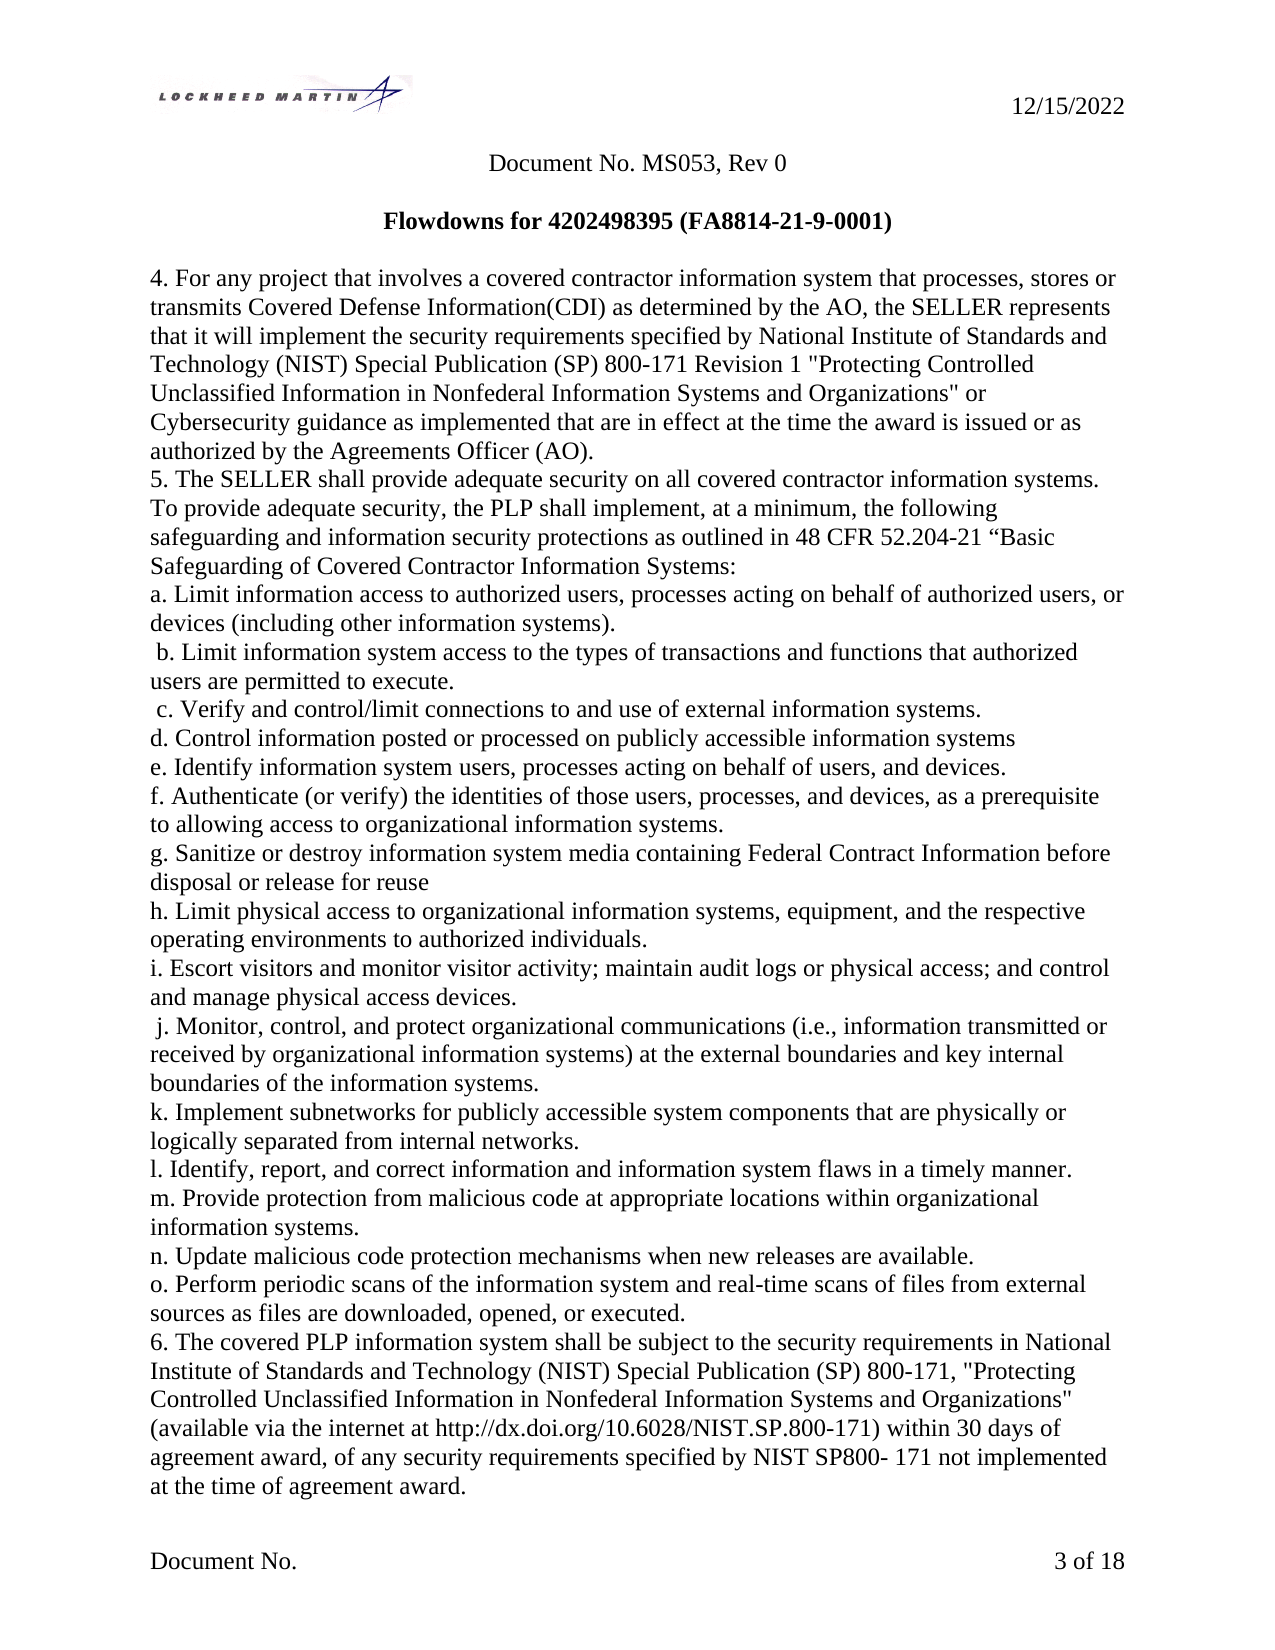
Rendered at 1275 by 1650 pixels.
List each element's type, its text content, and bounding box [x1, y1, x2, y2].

text d. Control information posted or processed on publicly accessible information systems [150, 723, 1125, 752]
text l. Identify, report, and correct information and information system flaws in a timely manner. [150, 1154, 1125, 1183]
text a. Limit information access to authorized users, processes acting on behalf of authorized users, or devices (including other information systems). [150, 579, 1125, 637]
picture [150, 75, 413, 114]
text i. Escort visitors and monitor visitor activity; maintain audit logs or physical access; and control and manage physical access devices. [150, 953, 1125, 1011]
text m. Provide protection from malicious code at appropriate locations within organizational information systems. [150, 1183, 1125, 1241]
text 6. The covered PLP information system shall be subject to the security requirements in National Institute of Standards and Technology (NIST) Special Publication (SP) 800-171, "Protecting Controlled Unclassified Information in Nonfederal Information Systems and Organizations" (available via the internet at http://dx.doi.org/10.6028/NIST.SP.800-171) within 30 days of agreement award, of any security requirements specified by NIST SP800- 171 not implemented at the time of agreement award. [150, 1327, 1125, 1499]
text e. Identify information system users, processes acting on behalf of users, and devices. [150, 752, 1125, 781]
text n. Update malicious code protection mechanisms when new releases are available. [150, 1241, 1125, 1269]
text h. Limit physical access to organizational information systems, equipment, and the respective operating environments to authorized individuals. [150, 896, 1125, 953]
text c. Verify and control/limit connections to and use of external information systems. [150, 694, 1125, 723]
text o. Perform periodic scans of the information system and real-time scans of files from external sources as files are downloaded, opened, or executed. [150, 1269, 1125, 1327]
text j. Monitor, control, and protect organizational communications (i.e., information transmitted or received by organizational information systems) at the external boundaries and key internal boundaries of the information systems. [150, 1011, 1125, 1097]
text g. Sanitize or destroy information system media containing Federal Contract Information before disposal or release for reuse [150, 838, 1125, 896]
text b. Limit information system access to the types of transactions and functions that authorized users are permitted to execute. [150, 637, 1125, 694]
text f. Authenticate (or verify) the identities of those users, processes, and devices, as a prerequisite to allowing access to organizational information systems. [150, 781, 1125, 838]
text 5. The SELLER shall provide adequate security on all covered contractor information systems. To provide adequate security, the PLP shall implement, at a minimum, the following safeguarding and information security protections as outlined in 48 CFR 52.204-21 “Basic Safeguarding of Covered Contractor Information Systems: [150, 464, 1125, 579]
text 4. For any project that involves a covered contractor information system that processes, stores or transmits Covered Defense Information(CDI) as determined by the AO, the SELLER represents that it will implement the security requirements specified by National Institute of Standards and Technology (NIST) Special Publication (SP) 800-171 Revision 1 "Protecting Controlled Unclassified Information in Nonfederal Information Systems and Organizations" or Cybersecurity guidance as implemented that are in effect at the time the award is issued or as authorized by the Agreements Officer (AO). [150, 263, 1125, 464]
text k. Implement subnetworks for publicly accessible system components that are physically or logically separated from internal networks. [150, 1097, 1125, 1154]
